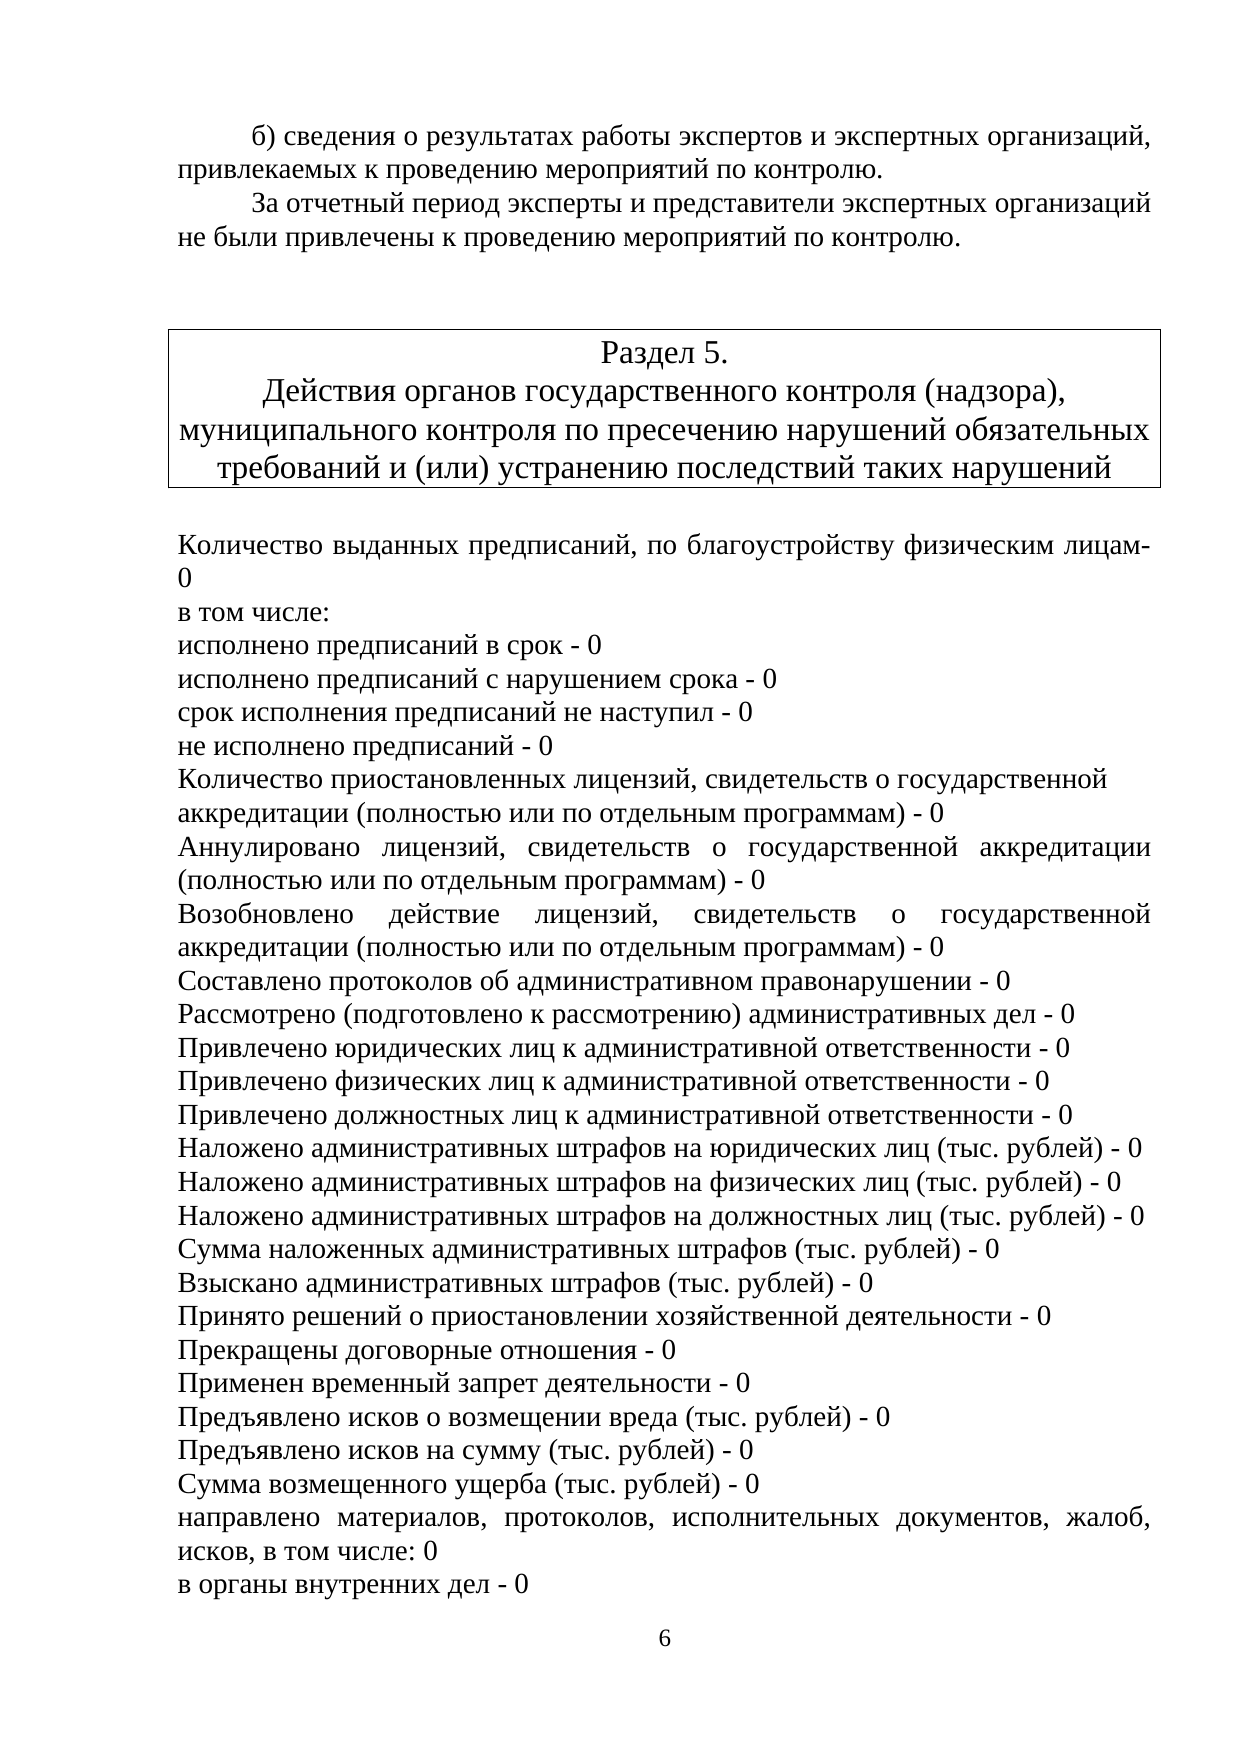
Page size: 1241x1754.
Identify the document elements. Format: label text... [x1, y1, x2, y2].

text направлено материалов, протоколов, исполнительных документов, жалоб, исков, в том числе: 0 [177, 1499, 1152, 1567]
text Наложено административных штрафов на юридических лиц (тыс. рублей) - 0 [177, 1131, 1152, 1164]
text Действия органов государственного контроля (надзора), [177, 370, 1152, 406]
text Раздел 5. [169, 330, 1160, 370]
text срок исполнения предписаний не наступил - 0 [177, 694, 1152, 728]
text б) сведения о результатах работы экспертов и экспертных организаций, привлекаемых к проведению мероприятий по контролю. [177, 118, 1152, 185]
text Сумма возмещенного ущерба (тыс. рублей) - 0 [177, 1466, 1152, 1499]
text Привлечено физических лиц к административной ответственности - 0 [177, 1063, 1152, 1097]
text аккредитации (полностью или по отдельным программам) - 0 [177, 795, 1152, 829]
text Сумма наложенных административных штрафов (тыс. рублей) - 0 [177, 1231, 1152, 1265]
text Составлено протоколов об административном правонарушении - 0 [177, 963, 1152, 996]
text Рассмотрено (подготовлено к рассмотрению) административных дел - 0 [177, 996, 1152, 1030]
text Прекращены договорные отношения - 0 [177, 1332, 1152, 1365]
text Наложено административных штрафов на должностных лиц (тыс. рублей) - 0 [177, 1198, 1152, 1231]
text Наложено административных штрафов на физических лиц (тыс. рублей) - 0 [177, 1164, 1152, 1198]
text исполнено предписаний в срок - 0 [177, 627, 1152, 661]
text не исполнено предписаний - 0 [177, 728, 1152, 762]
text Количество выданных предписаний, по благоустройству физическим лицам- 0 [177, 527, 1152, 594]
text в органы внутренних дел - 0 [177, 1567, 1152, 1600]
text Привлечено должностных лиц к административной ответственности - 0 [177, 1097, 1152, 1131]
text Возобновлено действие лицензий, свидетельств о государственной аккредитации (полностью или по отдельным программам) - 0 [177, 896, 1152, 963]
text Принято решений о приостановлении хозяйственной деятельности - 0 [177, 1298, 1152, 1332]
text Предъявлено исков о возмещении вреда (тыс. рублей) - 0 [177, 1399, 1152, 1432]
text За отчетный период эксперты и представители экспертных организаций не были привлечены к проведению мероприятий по контролю. [177, 185, 1152, 252]
text Привлечено юридических лиц к административной ответственности - 0 [177, 1030, 1152, 1063]
text Предъявлено исков на сумму (тыс. рублей) - 0 [177, 1432, 1152, 1466]
text исполнено предписаний с нарушением срока - 0 [177, 661, 1152, 694]
text муниципального контроля по пресечению нарушений обязательных требований и (или) устранению последствий таких нарушений [169, 406, 1160, 487]
text Аннулировано лицензий, свидетельств о государственной аккредитации (полностью или по отдельным программам) - 0 [177, 829, 1152, 896]
text Применен временный запрет деятельности - 0 [177, 1365, 1152, 1399]
text в том числе: [177, 594, 1152, 627]
text Взыскано административных штрафов (тыс. рублей) - 0 [177, 1265, 1152, 1298]
text Количество приостановленных лицензий, свидетельств о государственной [177, 762, 1152, 795]
